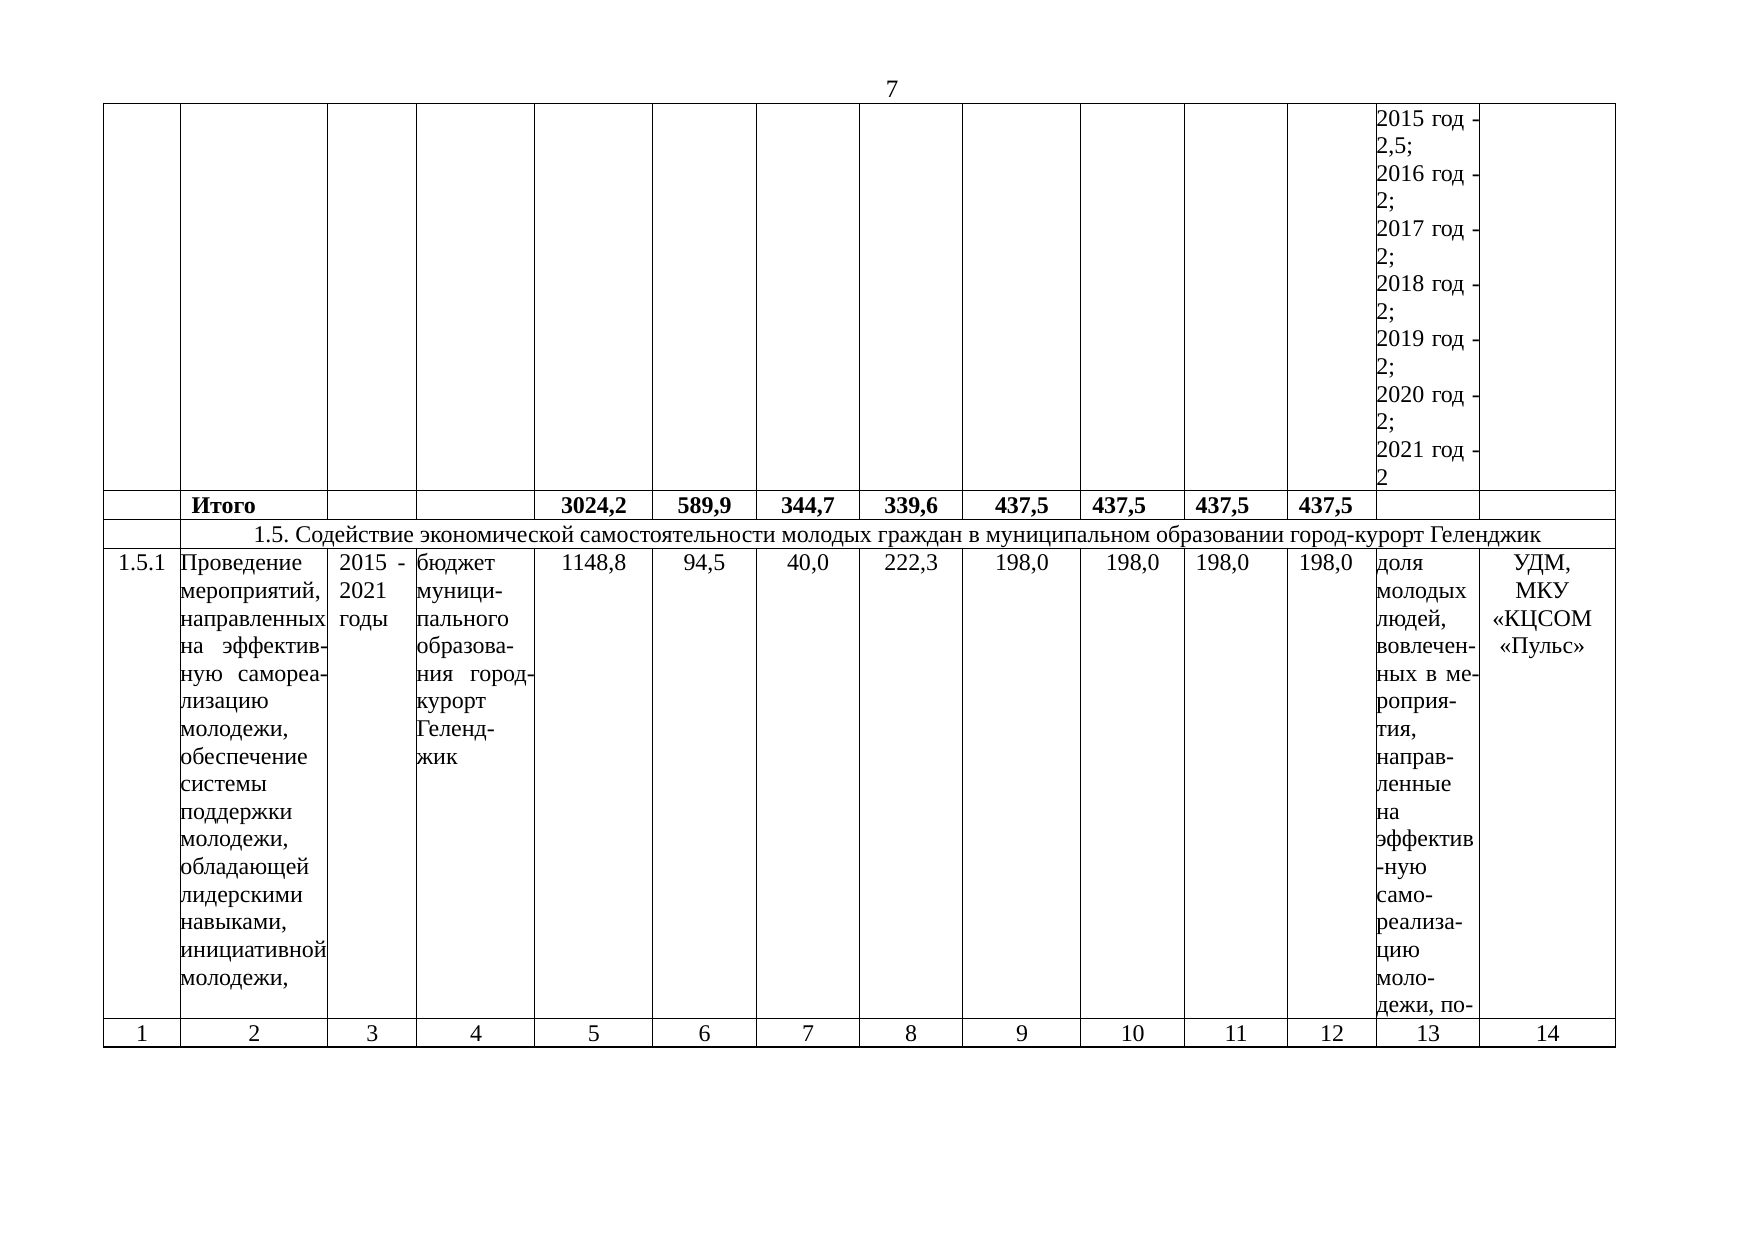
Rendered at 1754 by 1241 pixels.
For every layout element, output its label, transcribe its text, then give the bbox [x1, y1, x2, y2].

table_cell 589,9 [653, 491, 756, 519]
table_cell УДМ, МКУ «КЦСОМ «Пульс» [1480, 549, 1615, 1018]
table_cell 5 [535, 1019, 652, 1046]
table_cell 2015 -2021 годы [328, 549, 416, 1018]
table_cell 198,0 [1185, 549, 1287, 1018]
table_cell 437,5 [1081, 491, 1184, 519]
table_cell 1.5. Содействие экономической самостоятельности молодых граждан в муниципальном образовании город-курорт Геленджик [181, 520, 1615, 547]
table_cell [104, 104, 180, 490]
table_cell 1148,8 [535, 549, 652, 1018]
table_cell [328, 491, 416, 519]
table_cell 198,0 [1288, 549, 1376, 1018]
table_cell [181, 104, 327, 490]
table_cell [1288, 104, 1376, 490]
table_cell 6 [653, 1019, 756, 1046]
table_cell 9 [963, 1019, 1080, 1046]
table_cell бюджет муници- пального образова-ния город- курорт Геленд-жик [417, 549, 534, 1018]
table_cell 4 [417, 1019, 534, 1046]
table_cell 437,5 [963, 491, 1080, 519]
table_cell 10 [1081, 1019, 1184, 1046]
table_cell 437,5 [1185, 491, 1287, 519]
table_cell 14 [1480, 1019, 1615, 1046]
table_cell [963, 104, 1080, 490]
table_cell 11 [1185, 1019, 1287, 1046]
table_cell 8 [860, 1019, 962, 1046]
table_cell [328, 104, 416, 490]
table_cell 3 [328, 1019, 416, 1046]
table_cell 40,0 [757, 549, 859, 1018]
table_cell [535, 104, 652, 490]
table_cell 94,5 [653, 549, 756, 1018]
table_cell [417, 104, 534, 490]
table_cell 2 [181, 1019, 327, 1046]
table_cell 1 [104, 1019, 180, 1046]
table_cell Проведение мероприятий, направленных на эффектив-ную самореа-лизацию молодежи, обеспечение системы поддержки молодежи, обладающей лидерскими навыками, инициативной молодежи, [181, 549, 327, 1018]
table_cell 222,3 [860, 549, 962, 1018]
table_cell [1480, 491, 1615, 519]
table_cell 339,6 [860, 491, 962, 519]
table_cell 13 [1377, 1019, 1479, 1046]
table_cell 198,0 [963, 549, 1080, 1018]
table_cell [1081, 104, 1184, 490]
table_cell [757, 104, 859, 490]
table_cell 1.5.1 [104, 549, 180, 1018]
table_cell 7 [757, 1019, 859, 1046]
table_cell 12 [1288, 1019, 1376, 1046]
table_cell 198,0 [1081, 549, 1184, 1018]
table_cell [860, 104, 962, 490]
table_cell 2015 год - 2,5; 2016 год - 2; 2017 год - 2; 2018 год - 2; 2019 год - 2; 2020 год -2; 2021 год -2 [1377, 104, 1479, 490]
table_cell [653, 104, 756, 490]
table_cell Итого [181, 491, 327, 519]
table_cell 3024,2 [535, 491, 652, 519]
table_cell [1377, 491, 1479, 519]
table_cell [1480, 104, 1615, 490]
table_cell 437,5 [1288, 491, 1376, 519]
table_cell 344,7 [757, 491, 859, 519]
table_cell [1185, 104, 1287, 490]
table_cell [104, 491, 180, 519]
table_cell [104, 520, 180, 547]
table_cell доля молодых людей, вовлечен-ных в ме-роприя-тия, направ-ленные на эффектив-ную само-реализа-цию моло- дежи, по- [1377, 549, 1479, 1018]
table_cell [417, 491, 534, 519]
